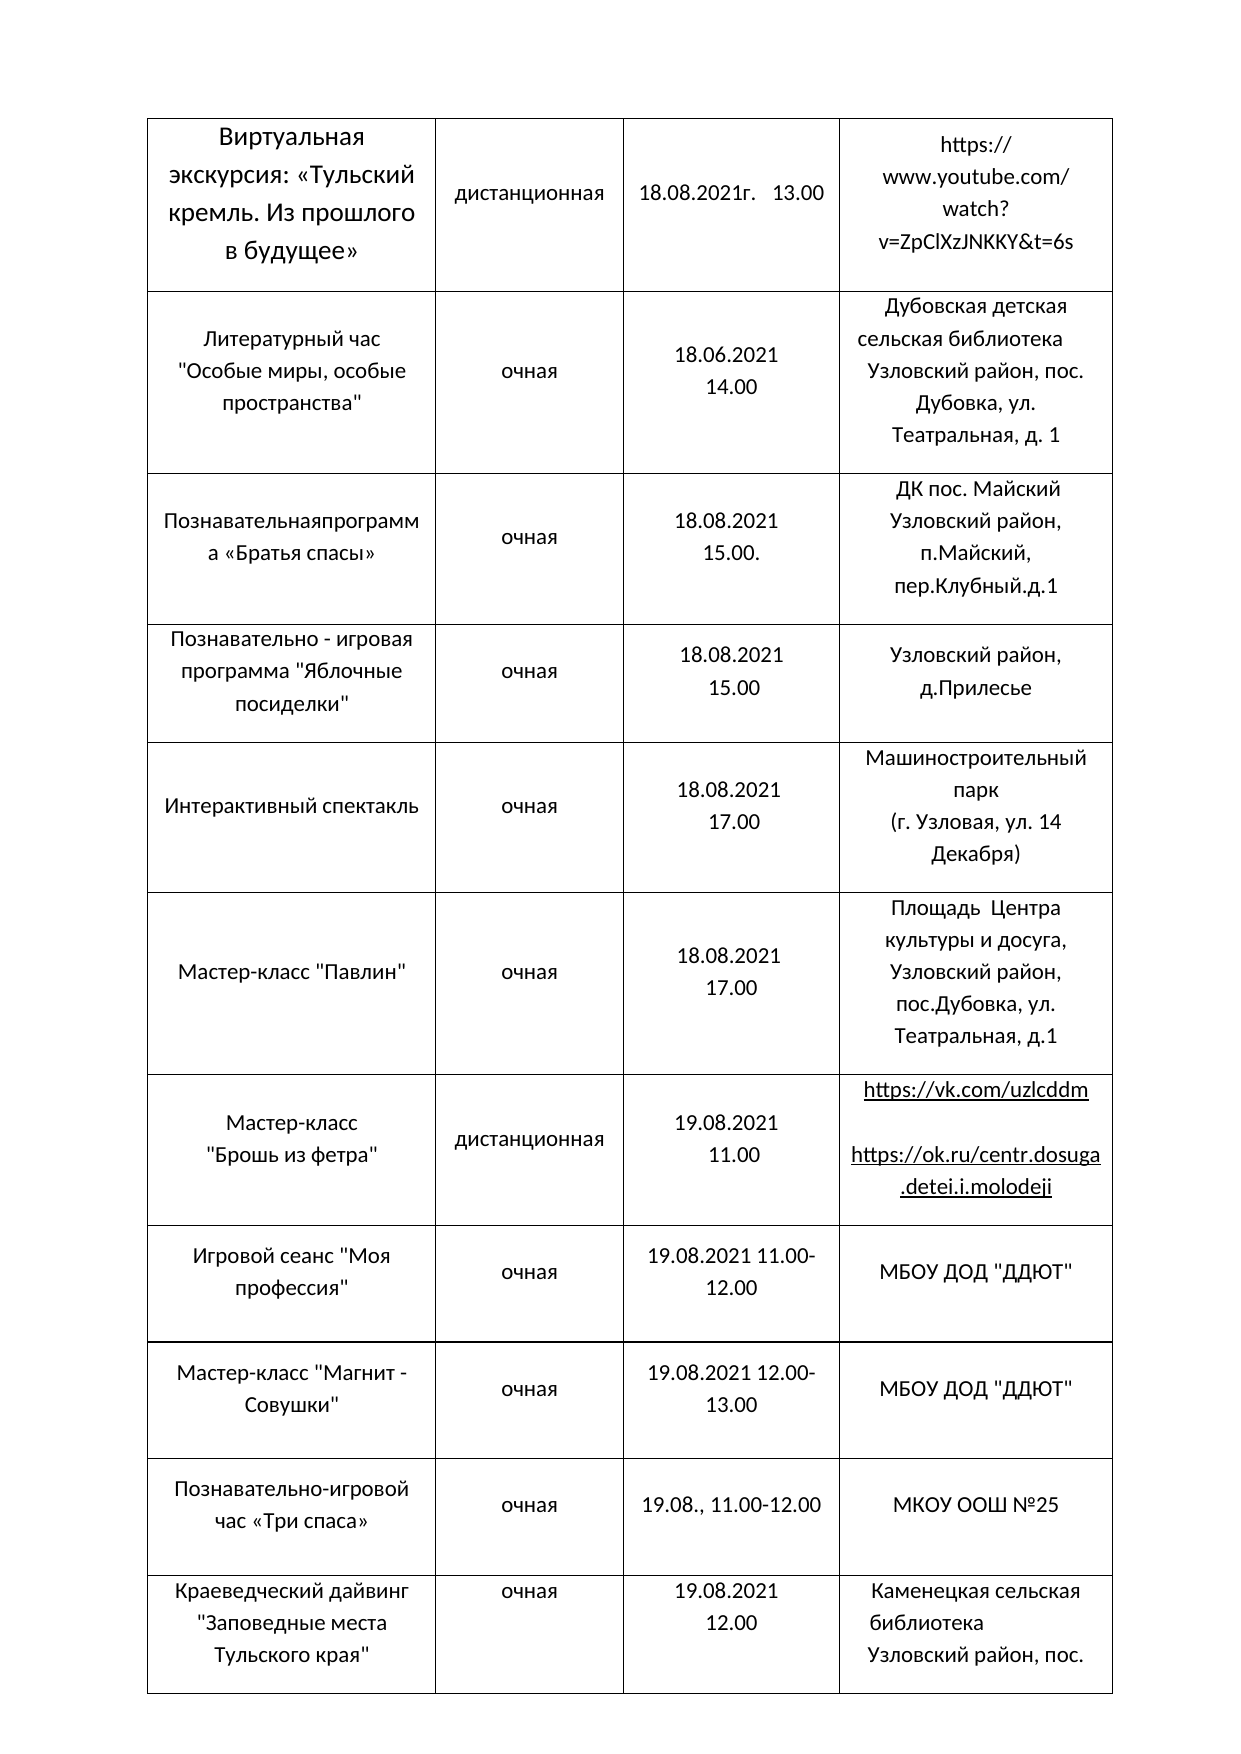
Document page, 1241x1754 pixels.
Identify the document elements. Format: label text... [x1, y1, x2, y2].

table_cell очная [436, 625, 623, 742]
table_cell Познавательнаяпрограмма «Братья спасы» [148, 474, 435, 623]
table_cell очная [436, 743, 623, 892]
table_cell Машиностроительный парк (г. Узловая, ул. 14 Декабря) [840, 743, 1112, 892]
table_cell https://www.youtube.com/watch?v=ZpClXzJNKKY&t=6s [840, 119, 1112, 291]
table_cell 18.08.2021 17.00 [624, 743, 839, 892]
table_cell 18.08.2021 15.00. [624, 474, 839, 623]
table_cell 18.08.2021 15.00 [624, 625, 839, 742]
table_cell Дубовская детская сельская библиотека Узловский район, пос. Дубовка, ул. Театральная, д. 1 [840, 292, 1112, 473]
table_cell МБОУ ДОД "ДДЮТ" [840, 1343, 1112, 1458]
table_cell 18.06.2021 14.00 [624, 292, 839, 473]
table_cell 19.08.2021 12.00-13.00 [624, 1343, 839, 1458]
table_cell очная [436, 292, 623, 473]
table_cell очная [436, 1226, 623, 1341]
table_cell очная [436, 474, 623, 623]
table_cell дистанционная [436, 119, 623, 291]
table_cell 19.08.2021 12.00 [624, 1576, 839, 1693]
table_cell Виртуальная экскурсия: «Тульский кремль. Из прошлого в будущее» [148, 119, 435, 291]
table_cell 18.08.2021г. 13.00 [624, 119, 839, 291]
table_cell очная [436, 1459, 623, 1575]
table_cell Интерактивный спектакль [148, 743, 435, 892]
table_cell 18.08.2021 17.00 [624, 893, 839, 1074]
table_cell Мастер-класс "Брошь из фетра" [148, 1075, 435, 1225]
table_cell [148, 1576, 435, 1693]
table_cell 19.08.2021 11.00-12.00 [624, 1226, 839, 1341]
table_cell МКОУ ООШ №25 [840, 1459, 1112, 1575]
table_cell МБОУ ДОД "ДДЮТ" [840, 1226, 1112, 1341]
table_cell Познавательно - игровая программа "Яблочные посиделки" [148, 625, 435, 742]
table_cell очная [436, 1576, 623, 1693]
table_cell очная [436, 893, 623, 1074]
table_cell https://vk.com/uzlcddm https://ok.ru/centr.dosuga.detei.i.molodeji [840, 1075, 1112, 1225]
table_cell Литературный час "Особые миры, особые пространства" [148, 292, 435, 473]
table_cell Площадь Центра культуры и досуга, Узловский район, пос.Дубовка, ул. Театральная, д.1 [840, 893, 1112, 1074]
table_cell Познавательно-игровой час «Три спаса» [148, 1459, 435, 1575]
table_cell Мастер-класс "Павлин" [148, 893, 435, 1074]
table_cell Мастер-класс "Магнит - Совушки" [148, 1343, 435, 1458]
table_cell дистанционная [436, 1075, 623, 1225]
table_cell очная [436, 1343, 623, 1458]
table_cell 19.08., 11.00-12.00 [624, 1459, 839, 1575]
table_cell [840, 1576, 1112, 1693]
table_cell ДК пос. Майский Узловский район, п.Майский, пер.Клубный.д.1 [840, 474, 1112, 623]
table_cell 19.08.2021 11.00 [624, 1075, 839, 1225]
table_cell Игровой сеанс "Моя профессия" [148, 1226, 435, 1341]
table_cell Узловский район, д.Прилесье [840, 625, 1112, 742]
